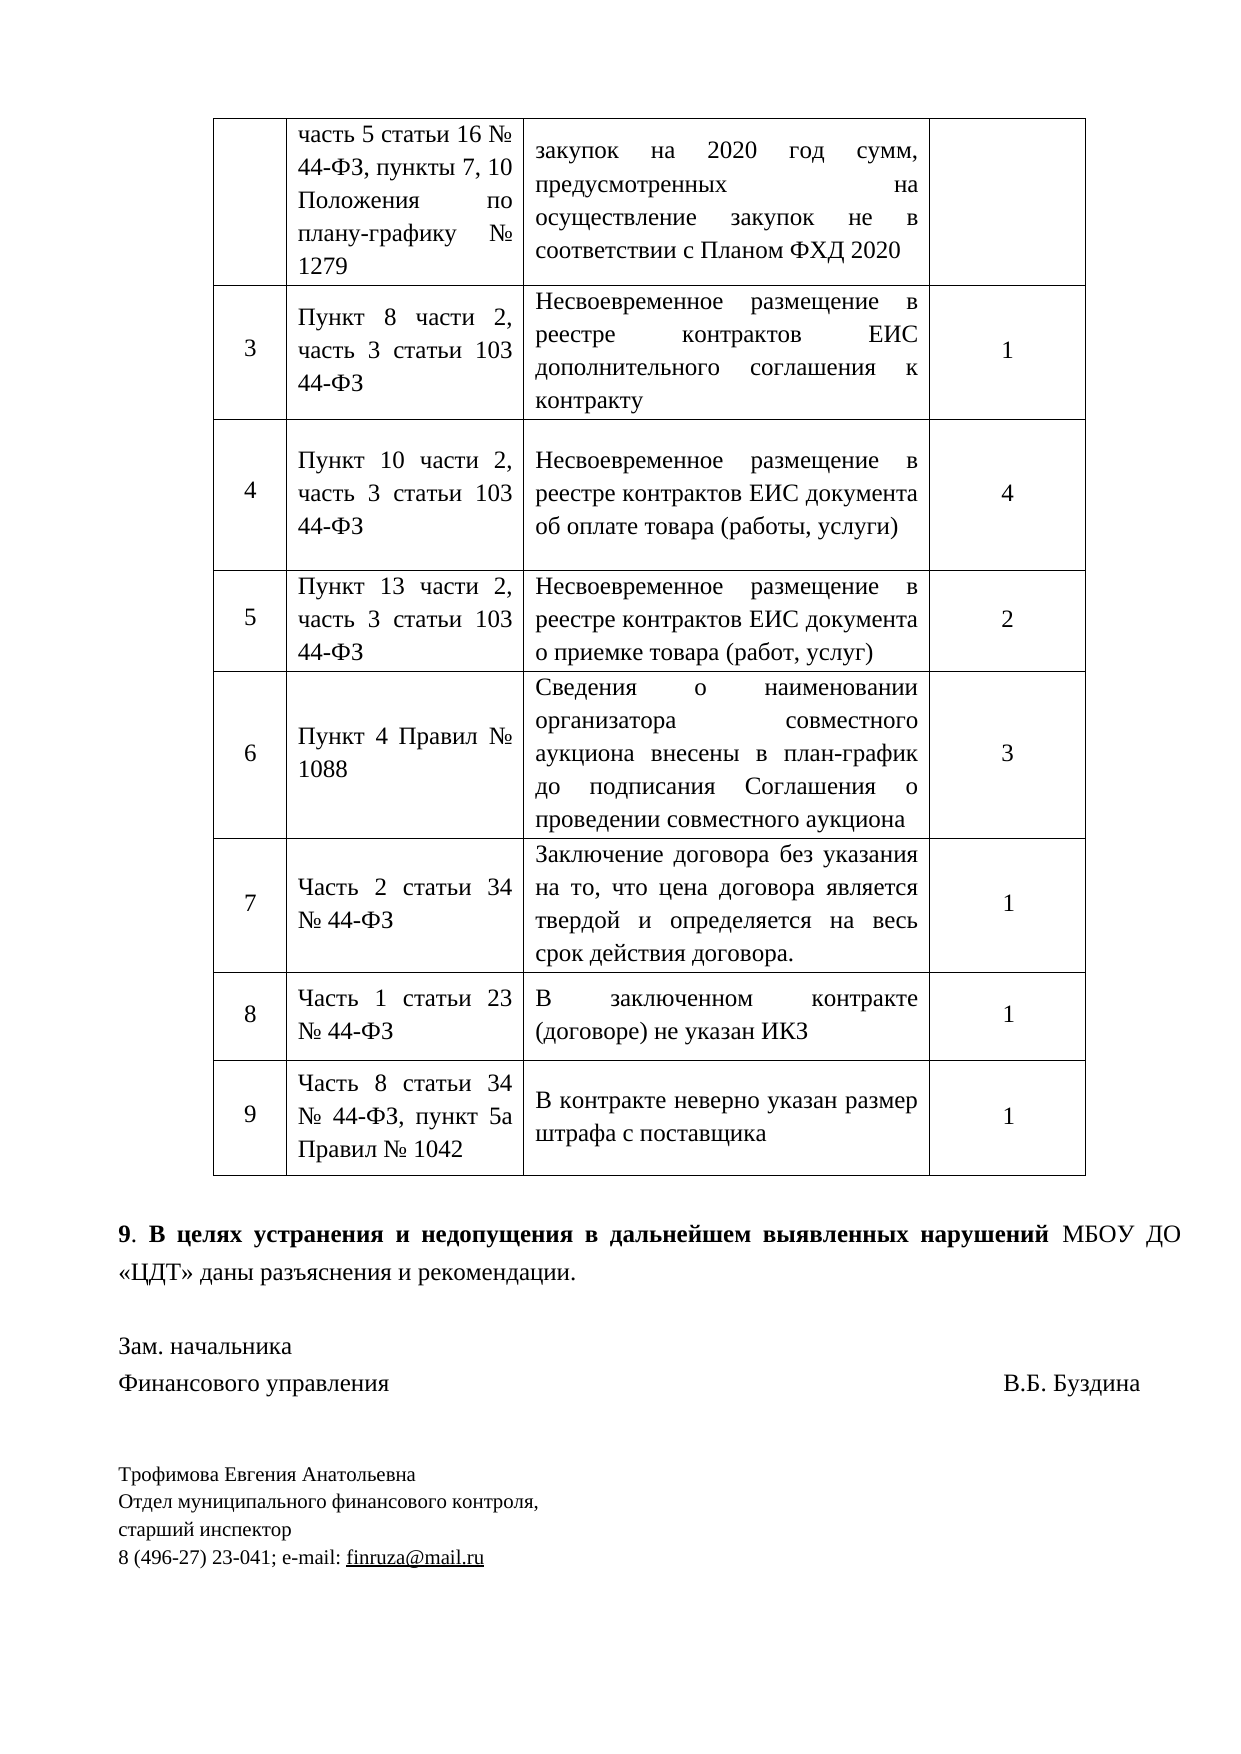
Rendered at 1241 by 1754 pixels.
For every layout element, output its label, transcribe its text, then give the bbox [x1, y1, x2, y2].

text 8 (496-27) 23-041; e-mail: finruza@mail.ru [118, 1544, 1181, 1569]
table_cell Несвоевременное размещение в реестре контрактов ЕИС документа о приемке товара (работ, услуг) [524, 571, 929, 671]
table_cell 2 [214, 119, 286, 285]
table_cell Заключение договора без указания на то, что цена договора является твердой и определяется на весь срок действия договора. [524, 839, 929, 972]
table_cell Пункт 8 части 2, часть 3 статьи 103 44-ФЗ [287, 286, 523, 419]
table_cell 1 [930, 839, 1085, 972]
table_cell Пункт 4 Правил № 1088 [287, 672, 523, 838]
text Трофимова Евгения Анатольевна [118, 1462, 1181, 1486]
text 9. В целях устранения и недопущения в дальнейшем выявленных нарушений МБОУ ДО «ЦДТ» даны разъяснения и рекомендации. [118, 1219, 1181, 1285]
table_cell 2 [930, 571, 1085, 671]
text Финансового управления В.Б. Буздина [118, 1368, 1181, 1397]
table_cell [524, 119, 929, 285]
table_cell 3 [930, 672, 1085, 838]
table_cell 1 [930, 973, 1085, 1060]
table_cell В заключенном контракте (договоре) не указан ИКЗ [524, 973, 929, 1060]
table_cell 5 [214, 571, 286, 671]
table_cell Несвоевременное размещение в реестре контрактов ЕИС документа об оплате товара (работы, услуги) [524, 420, 929, 570]
text Отдел муниципального финансового контроля, [118, 1489, 1181, 1513]
table_cell Часть 8 статьи 34 № 44-ФЗ, пункт 5а Правил № 1042 [287, 1061, 523, 1175]
table_cell 1 [930, 119, 1085, 285]
table_cell 4 [930, 420, 1085, 570]
table_cell Часть 1 статьи 23 № 44-ФЗ [287, 973, 523, 1060]
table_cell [287, 119, 523, 285]
table_cell 9 [214, 1061, 286, 1175]
table_cell 4 [214, 420, 286, 570]
table_cell В контракте неверно указан размер штрафа с поставщика [524, 1061, 929, 1175]
table_cell Пункт 13 части 2, часть 3 статьи 103 44-ФЗ [287, 571, 523, 671]
table_cell 3 [214, 286, 286, 419]
text старший инспектор [118, 1517, 1181, 1541]
table_cell Пункт 10 части 2, часть 3 статьи 103 44-ФЗ [287, 420, 523, 570]
table_cell 1 [930, 286, 1085, 419]
table_cell Часть 2 статьи 34 № 44-ФЗ [287, 839, 523, 972]
table_cell Несвоевременное размещение в реестре контрактов ЕИС дополнительного соглашения к контракту [524, 286, 929, 419]
table_cell 7 [214, 839, 286, 972]
text Зам. начальника [118, 1331, 1181, 1360]
table_cell 6 [214, 672, 286, 838]
table_cell Сведения о наименовании организатора совместного аукциона внесены в план-график до подписания Соглашения о проведении совместного аукциона [524, 672, 929, 838]
table_cell 1 [930, 1061, 1085, 1175]
table_cell 8 [214, 973, 286, 1060]
